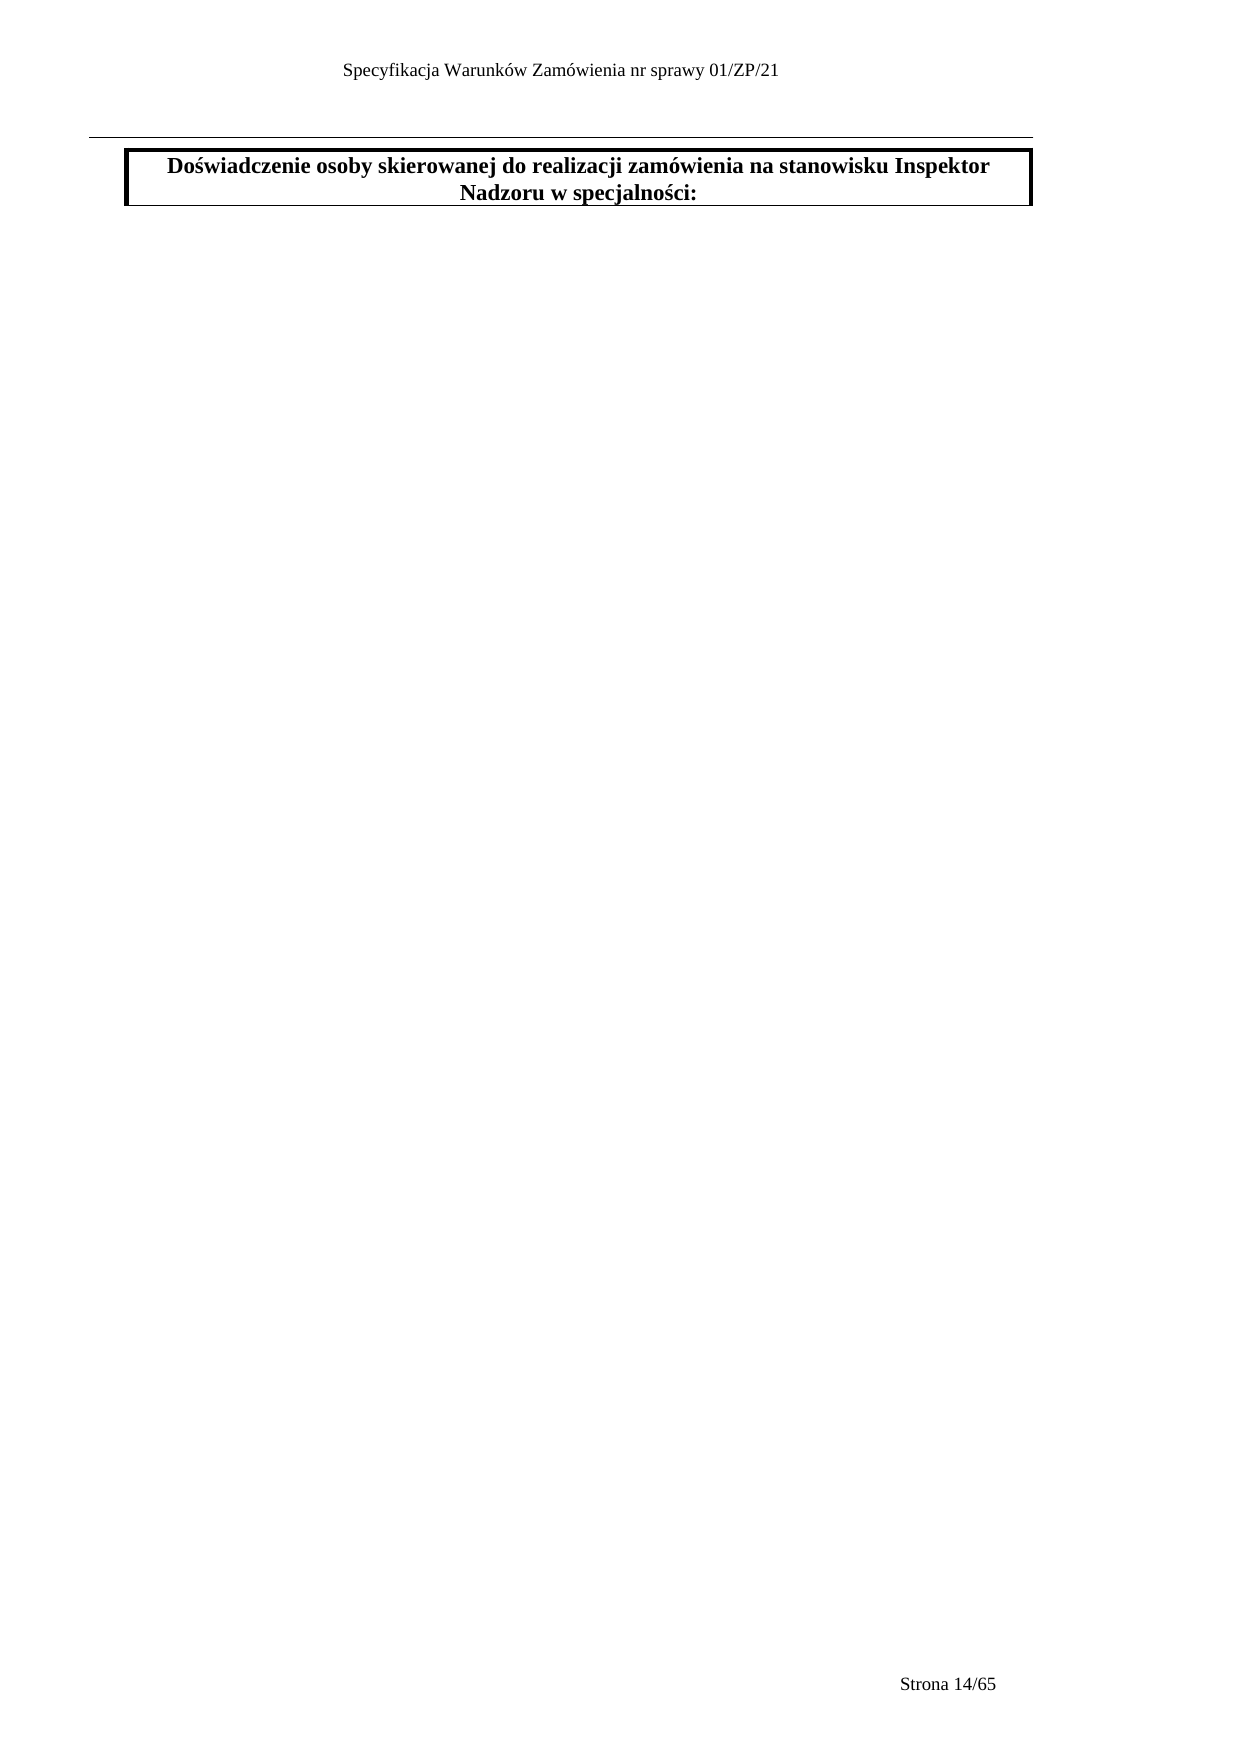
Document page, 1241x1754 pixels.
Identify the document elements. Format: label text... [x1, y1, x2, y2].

table_header Doświadczenie osoby skierowanej do realizacji zamówienia na stanowisku Inspektor Nadzoru w specjalności: [129, 152, 1029, 205]
